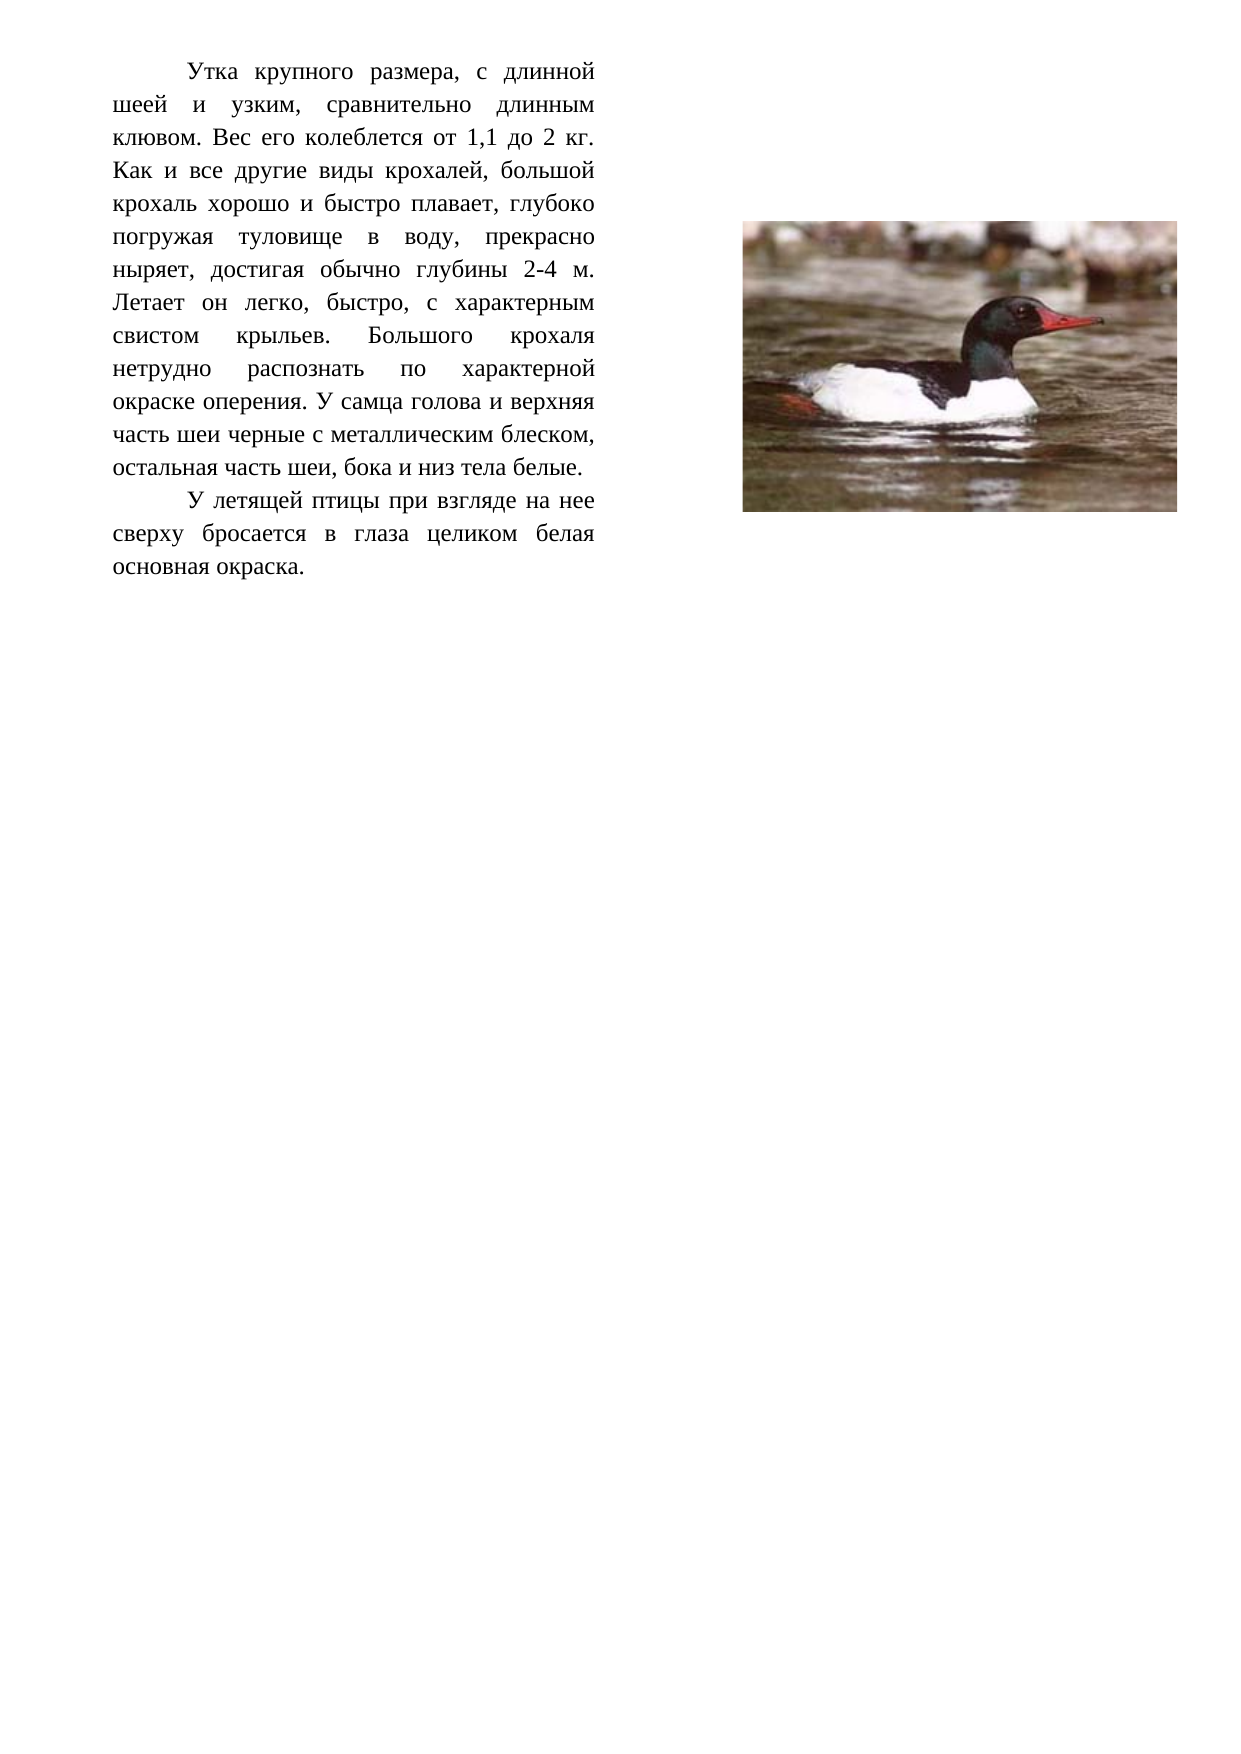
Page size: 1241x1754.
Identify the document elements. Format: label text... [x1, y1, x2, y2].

picture [742, 221, 1178, 512]
text Утка крупного размера, с длинной шеей и узким, сравнительно длинным клювом. Вес его колеблется от 1,1 до 2 кг. Как и все другие виды крохалей, большой крохаль хорошо и быстро плавает, глубоко погружая туловище в воду, прекрасно ныряет, достигая обычно глубины 2-4 м. Летает он легко, быстро, с характерным свистом крыльев. Большого крохаля нетрудно распознать по характерной окраске оперения. У самца голова и верхняя часть шеи черные с металлическим блеском, остальная часть шеи, бока и низ тела белые. [112, 376, 595, 481]
text У летящей птицы при взгляде на нее сверху бросается в глаза целиком белая основная окраска. [112, 485, 595, 580]
text Утка крупного размера, с длинной шеей и узким, сравнительно длинным клювом. Вес его колеблется от 1,1 до 2 кг. Как и все другие виды крохалей, большой крохаль хорошо и быстро плавает, глубоко погружая туловище в воду, прекрасно ныряет, достигая обычно глубины 2-4 м. Летает он легко, быстро, с характерным свистом крыльев. Большого крохаля нетрудно распознать по характерной окраске оперения. У самца голова и верхняя часть шеи черные с металлическим блеском, остальная часть шеи, бока и низ тела белые. [112, 145, 595, 210]
text Утка крупного размера, с длинной шеей и узким, сравнительно длинным клювом. Вес его колеблется от 1,1 до 2 кг. Как и все другие виды крохалей, большой крохаль хорошо и быстро плавает, глубоко погружая туловище в воду, прекрасно ныряет, достигая обычно глубины 2-4 м. Летает он легко, быстро, с характерным свистом крыльев. Большого крохаля нетрудно распознать по характерной окраске оперения. У самца голова и верхняя часть шеи черные с металлическим блеском, остальная часть шеи, бока и низ тела белые. [112, 310, 595, 375]
